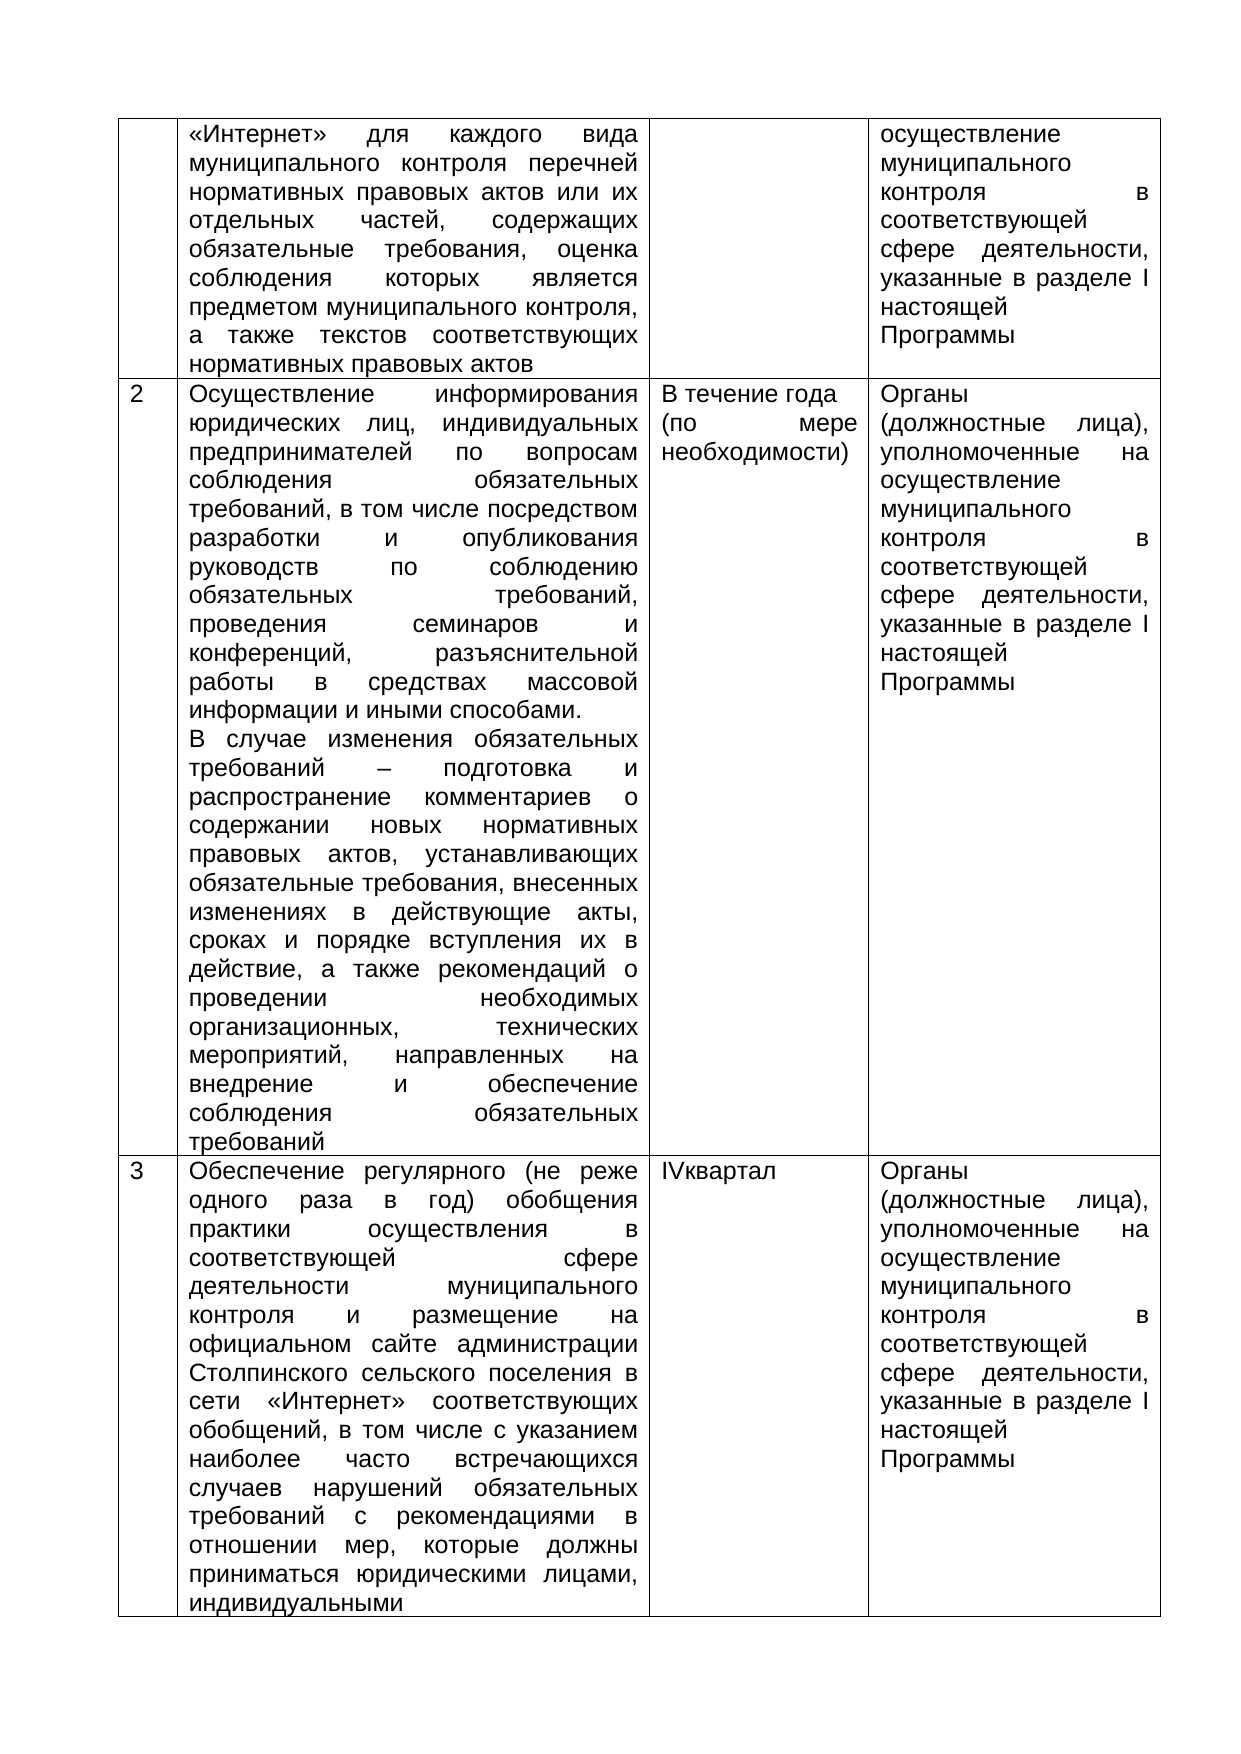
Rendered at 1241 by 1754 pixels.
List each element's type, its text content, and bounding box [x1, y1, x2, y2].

table_cell IVквартал [650, 1156, 868, 1616]
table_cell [178, 1156, 649, 1616]
table_cell 2 [119, 379, 177, 1155]
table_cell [178, 119, 649, 378]
table_cell В течение года (по мере необходимости) [650, 379, 868, 1155]
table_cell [869, 119, 1160, 378]
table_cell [869, 1156, 1160, 1616]
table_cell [650, 119, 868, 378]
table_cell 1 [119, 119, 177, 378]
table_cell 3 [119, 1156, 177, 1616]
table_cell Осуществление информирования юридических лиц, индивидуальных предпринимателей по вопросам соблюдения обязательных требований, в том числе посредством разработки и опубликования руководств по соблюдению обязательных требований, проведения семинаров и конференций, разъяснительной работы в средствах массовой информации и иными способами. В случае изменения обязательных требований – подготовка и распространение комментариев о содержании новых нормативных правовых актов, устанавливающих обязательные требования, внесенных изменениях в действующие акты, сроках и порядке вступления их в действие, а также рекомендаций о проведении необходимых организационных, технических мероприятий, направленных на внедрение и обеспечение соблюдения обязательных требований [178, 379, 649, 1155]
